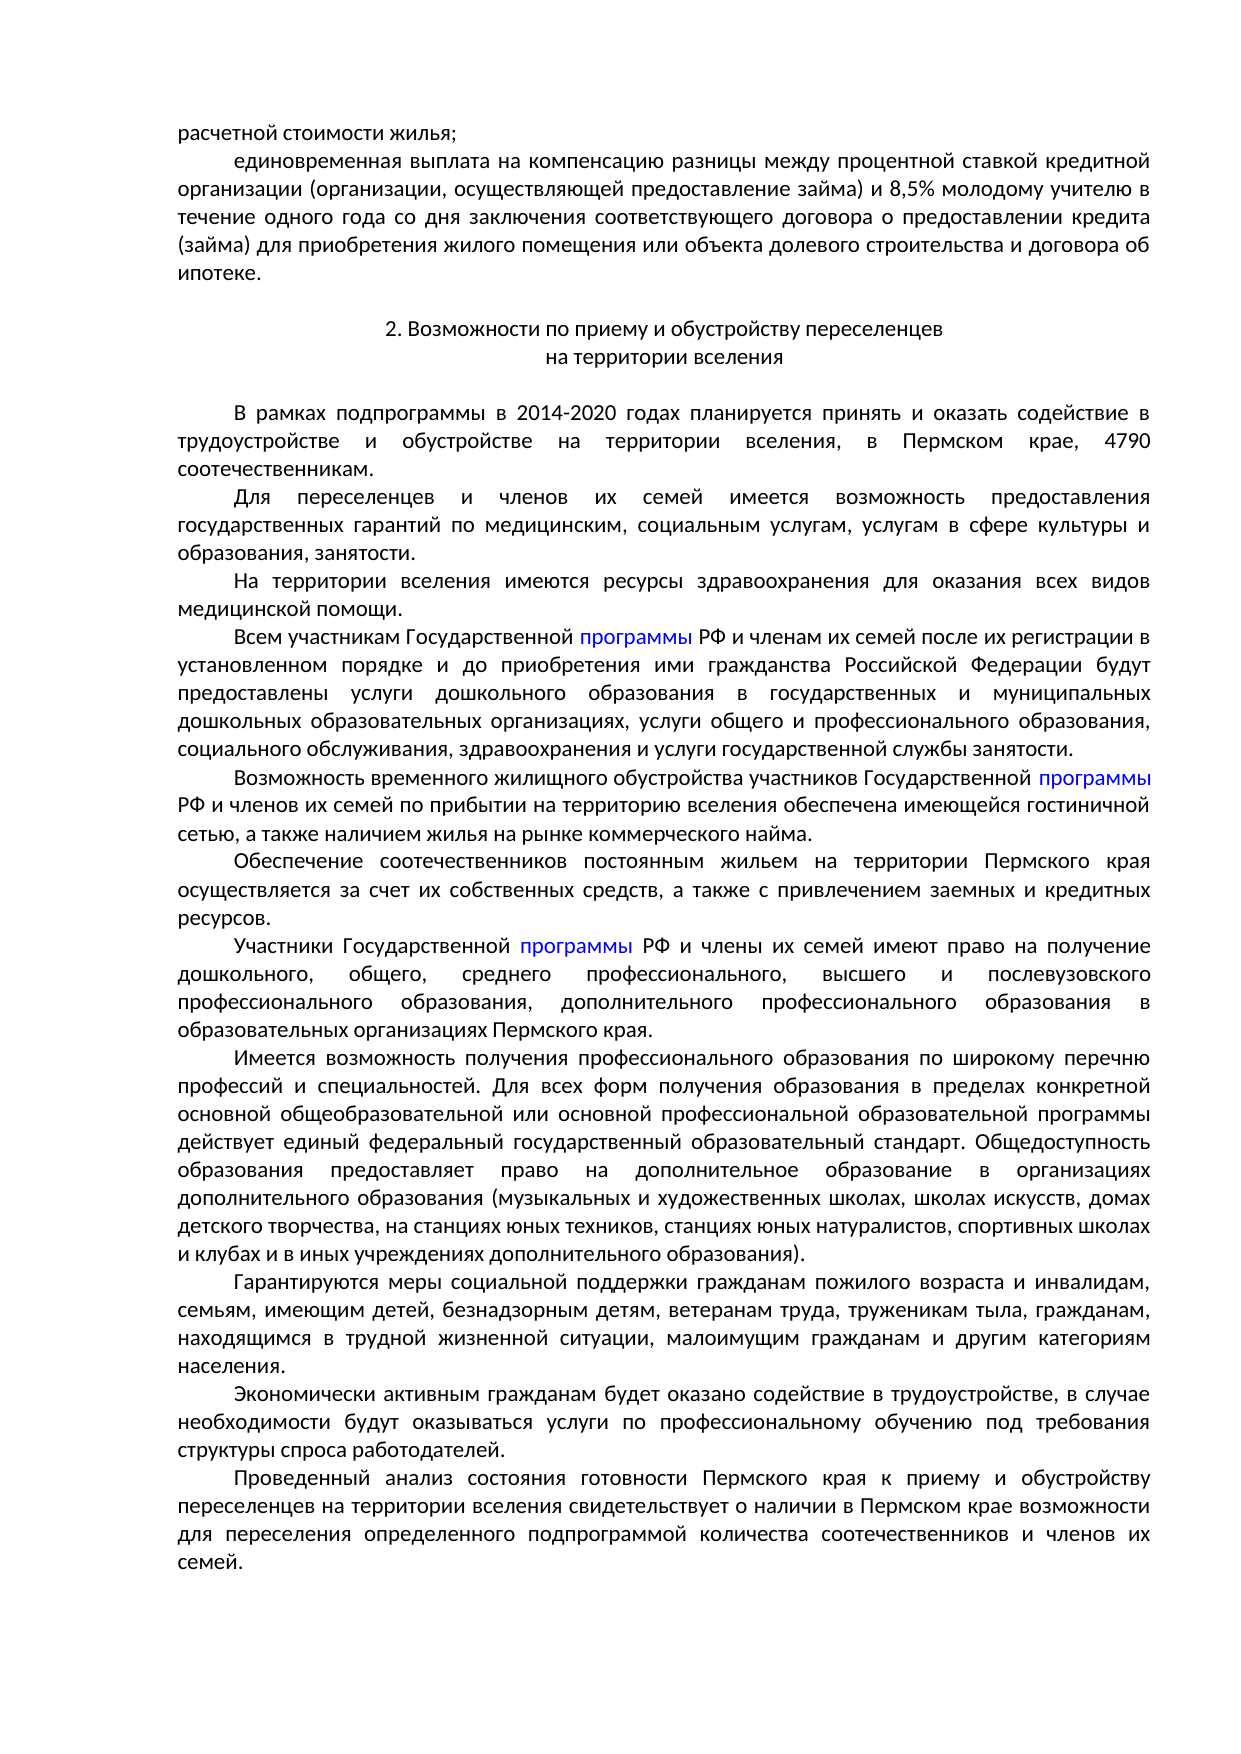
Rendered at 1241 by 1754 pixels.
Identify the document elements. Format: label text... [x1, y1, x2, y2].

text Гарантируются меры социальной поддержки гражданам пожилого возраста и инвалидам, семьям, имеющим детей, безнадзорным детям, ветеранам труда, труженикам тыла, гражданам, находящимся в трудной жизненной ситуации, малоимущим гражданам и другим категориям населения. [177, 1267, 1152, 1379]
text В рамках подпрограммы в 2014-2020 годах планируется принять и оказать содействие в трудоустройстве и обустройстве на территории вселения, в Пермском крае, 4790 соотечественникам. [177, 398, 1152, 482]
text Всем участникам Государственной программы РФ и членам их семей после их регистрации в установленном порядке и до приобретения ими гражданства Российской Федерации будут предоставлены услуги дошкольного образования в государственных и муниципальных дошкольных образовательных организациях, услуги общего и профессионального образования, социального обслуживания, здравоохранения и услуги государственной службы занятости. [177, 622, 1152, 763]
text Участники Государственной программы РФ и члены их семей имеют право на получение дошкольного, общего, среднего профессионального, высшего и послевузовского профессионального образования, дополнительного профессионального образования в образовательных организациях Пермского края. [177, 931, 1152, 1043]
text Экономически активным гражданам будет оказано содействие в трудоустройстве, в случае необходимости будут оказываться услуги по профессиональному обучению под требования структуры спроса работодателей. [177, 1379, 1152, 1463]
text единовременная выплата на компенсацию разницы между процентной ставкой кредитной организации (организации, осуществляющей предоставление займа) и 8,5% молодому учителю в течение одного года со дня заключения соответствующего договора о предоставлении кредита (займа) для приобретения жилого помещения или объекта долевого строительства и договора об ипотеке. [177, 146, 1152, 286]
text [177, 118, 1152, 146]
text Имеется возможность получения профессионального образования по широкому перечню профессий и специальностей. Для всех форм получения образования в пределах конкретной основной общеобразовательной или основной профессиональной образовательной программы действует единый федеральный государственный образовательный стандарт. Общедоступность образования предоставляет право на дополнительное образование в организациях дополнительного образования (музыкальных и художественных школах, школах искусств, домах детского творчества, на станциях юных техников, станциях юных натуралистов, спортивных школах и клубах и в иных учреждениях дополнительного образования). [177, 1043, 1152, 1267]
text Обеспечение соотечественников постоянным жильем на территории Пермского края осуществляется за счет их собственных средств, а также с привлечением заемных и кредитных ресурсов. [177, 847, 1152, 931]
text на территории вселения [177, 342, 1152, 370]
text На территории вселения имеются ресурсы здравоохранения для оказания всех видов медицинской помощи. [177, 566, 1152, 622]
text Проведенный анализ состояния готовности Пермского края к приему и обустройству переселенцев на территории вселения свидетельствует о наличии в Пермском крае возможности для переселения определенного подпрограммой количества соотечественников и членов их семей. [177, 1463, 1152, 1575]
text Возможность временного жилищного обустройства участников Государственной программы РФ и членов их семей по прибытии на территорию вселения обеспечена имеющейся гостиничной сетью, а также наличием жилья на рынке коммерческого найма. [177, 763, 1152, 847]
text 2. Возможности по приему и обустройству переселенцев [177, 314, 1152, 342]
text Для переселенцев и членов их семей имеется возможность предоставления государственных гарантий по медицинским, социальным услугам, услугам в сфере культуры и образования, занятости. [177, 482, 1152, 566]
